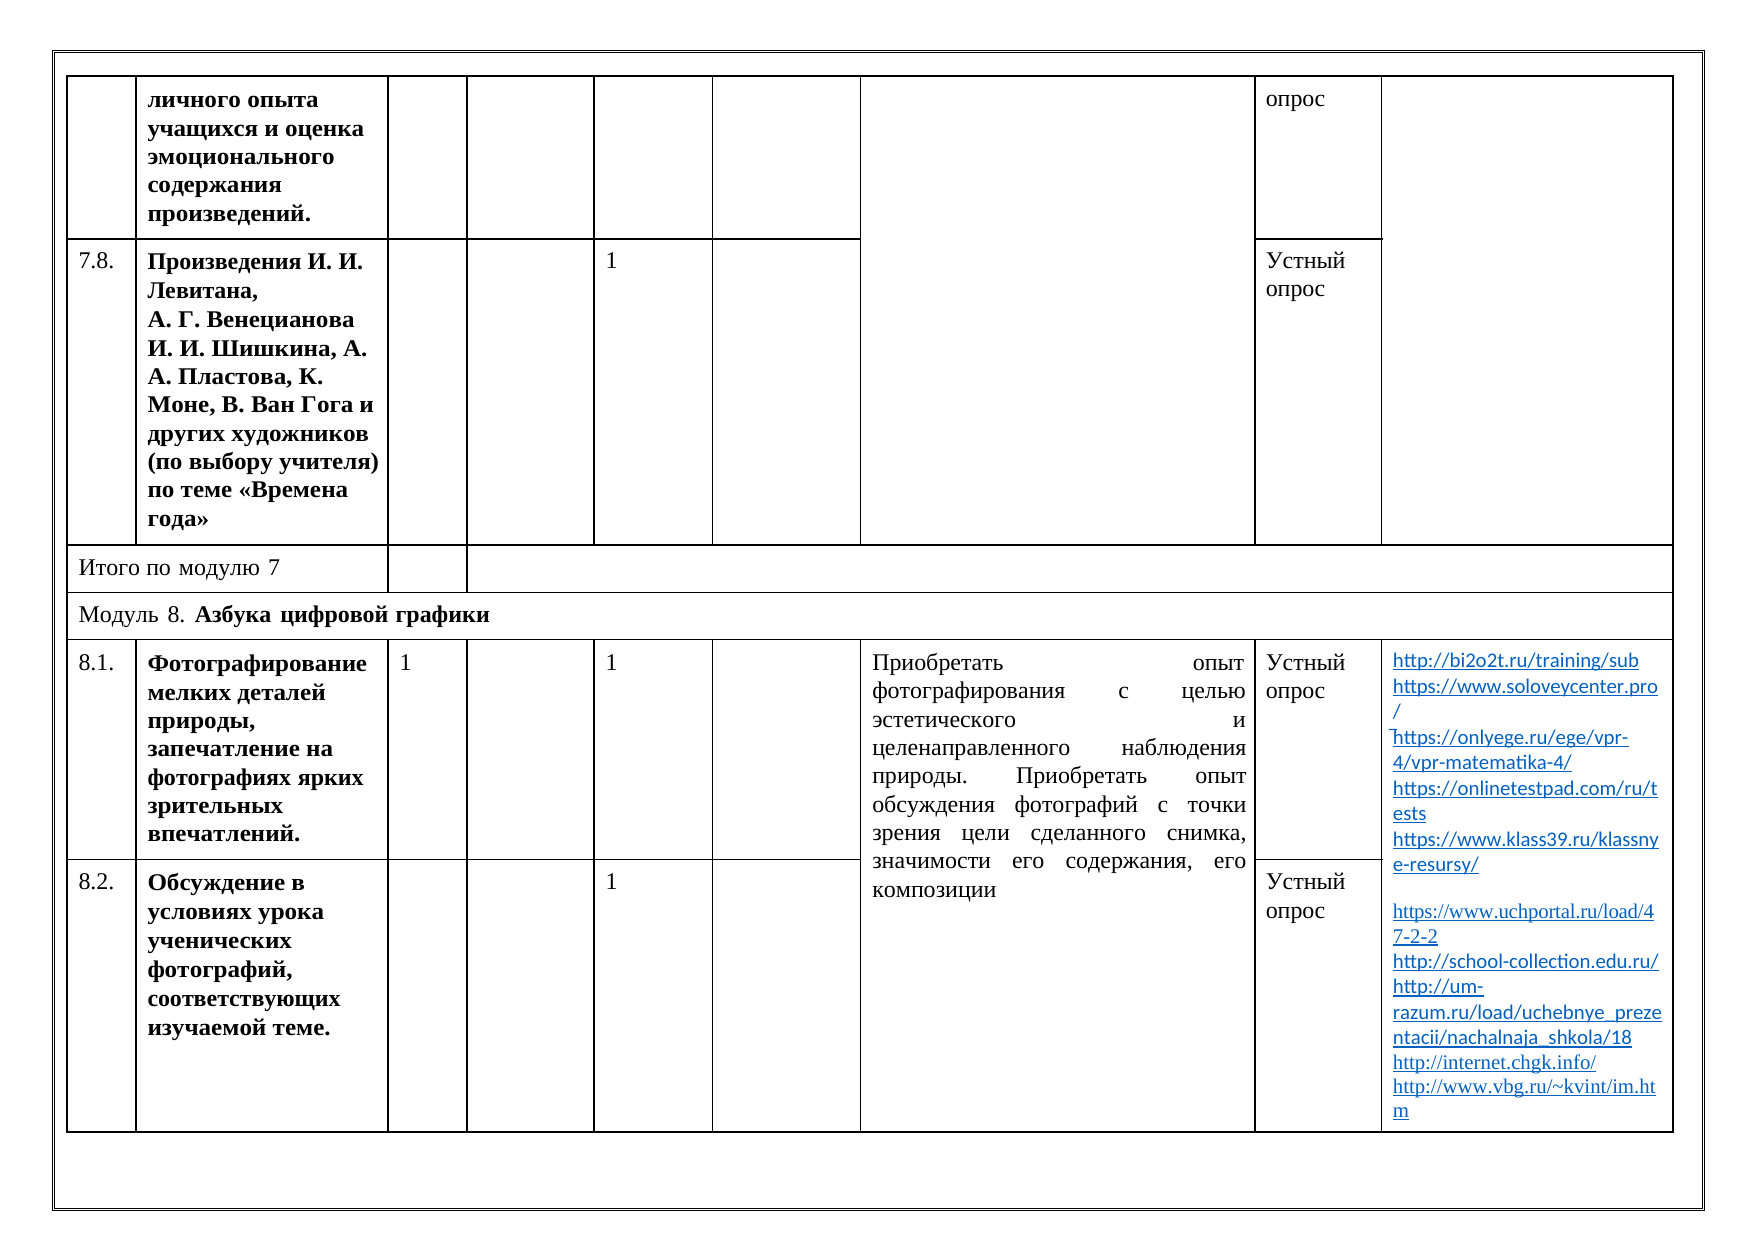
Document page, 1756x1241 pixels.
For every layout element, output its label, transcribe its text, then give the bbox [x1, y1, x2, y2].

table_cell [389, 240, 466, 544]
table_cell [713, 640, 860, 859]
table_cell [389, 860, 466, 1131]
table_cell 8.2. [68, 860, 135, 1131]
table_cell [389, 546, 466, 592]
table_header [1382, 77, 1672, 544]
table_cell Приобретать опыт фотографирования с целью эстетического и целенаправленного наблюдения природы. Приобретать опыт обсуждения фотографий с точки зрения цели сделанного снимка, значимости его содержания, его композиции [861, 640, 1254, 1131]
table_cell 1 [595, 240, 712, 544]
table_header [595, 77, 712, 238]
table_cell Обсуждение в условиях урока ученических фотографий, соответствующих изучаемой теме. [137, 860, 387, 1131]
table_cell [468, 240, 593, 544]
table_cell 1 [595, 860, 712, 1131]
table_cell [468, 640, 593, 859]
table_header [68, 77, 135, 238]
table_cell Фотографирование мелких деталей природы, запечатление на фотографиях ярких зрительных впечатлений. [137, 640, 387, 859]
table_cell Произведения И. И. Левитана, А. Г. Венецианова И. И. Шишкина, А. А. Пластова, К. Моне, В. Ван Гога и других художников (по выбору учителя) по теме «Времена года» [137, 240, 387, 544]
table_cell [713, 860, 860, 1131]
table_cell Модуль 8. Азбука цифровой графики [68, 593, 1672, 639]
table_header личного опыта учащихся и оценка эмоционального содержания произведений. [137, 77, 387, 238]
table_cell http://bi2o2t.ru/training/sub https://www.soloveycenter.pro / https://onlyege.ru/ege/vpr- 4/vpr-matematika-4/ https://onlinetestpad.com/ru/t ests https://www.klass39.ru/klassny e-resursy/ https://www.uchportal.ru/load/4 7-2-2 http://school-collection.edu.ru/ http://um- razum.ru/load/uchebnye_preze ntacii/nachalnaja_shkola/18 http://internet.chgk.info/ http://www.vbg.ru/~kvint/im.ht m [1382, 640, 1672, 1131]
table_header [389, 77, 466, 238]
table_cell 1 [389, 640, 466, 859]
table_header [713, 77, 860, 238]
table_cell 1 [595, 640, 712, 859]
table_cell [468, 860, 593, 1131]
table_cell [468, 546, 1672, 592]
table_header [468, 77, 593, 238]
table_header [861, 77, 1254, 544]
table_cell 7.8. [68, 240, 135, 544]
table_cell Устный опрос [1256, 640, 1381, 859]
table_header опрос [1256, 77, 1381, 238]
table_cell 8.1. [68, 640, 135, 859]
table_cell Устный опрос [1256, 240, 1381, 544]
table_cell Устный опрос [1256, 860, 1381, 1131]
table_cell [713, 240, 860, 544]
table_cell Итого по модулю 7 [68, 546, 387, 592]
